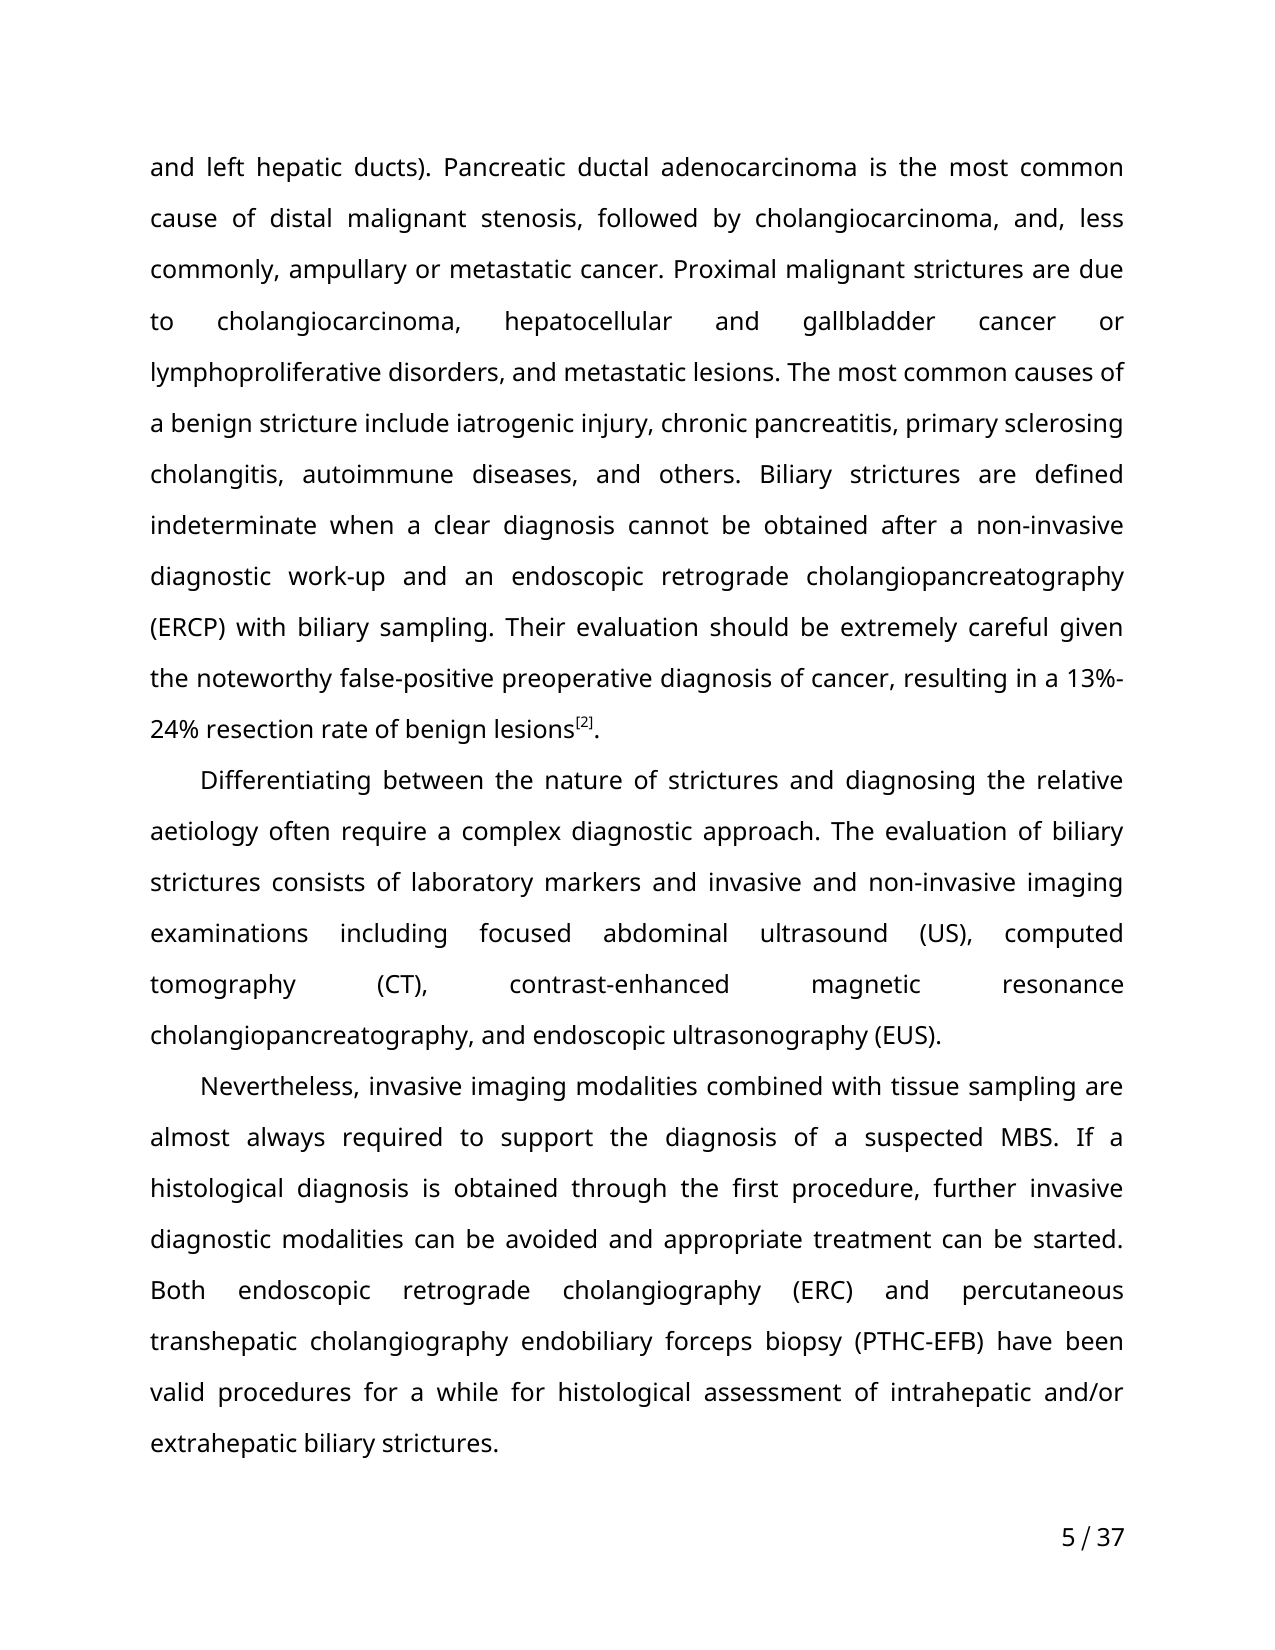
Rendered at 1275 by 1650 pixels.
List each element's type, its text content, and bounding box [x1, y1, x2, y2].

text Nevertheless, invasive imaging modalities combined with tissue sampling are almost always required to support the diagnosis of a suspected MBS. If a histological diagnosis is obtained through the first procedure, further invasive diagnostic modalities can be avoided and appropriate treatment can be started. Both endoscopic retrograde cholangiography (ERC) and percutaneous transhepatic cholangiography endobiliary forceps biopsy (PTHC-EFB) have been valid procedures for a while for histological assessment of intrahepatic and/or extrahepatic biliary strictures. [150, 1069, 1125, 1460]
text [150, 150, 1125, 746]
text Differentiating between the nature of strictures and diagnosing the relative aetiology often require a complex diagnostic approach. The evaluation of biliary strictures consists of laboratory markers and invasive and non-invasive imaging examinations including focused abdominal ultrasound (US), computed tomography (CT), contrast-enhanced magnetic resonance cholangiopancreatography, and endoscopic ultrasonography (EUS). [150, 762, 1125, 1052]
